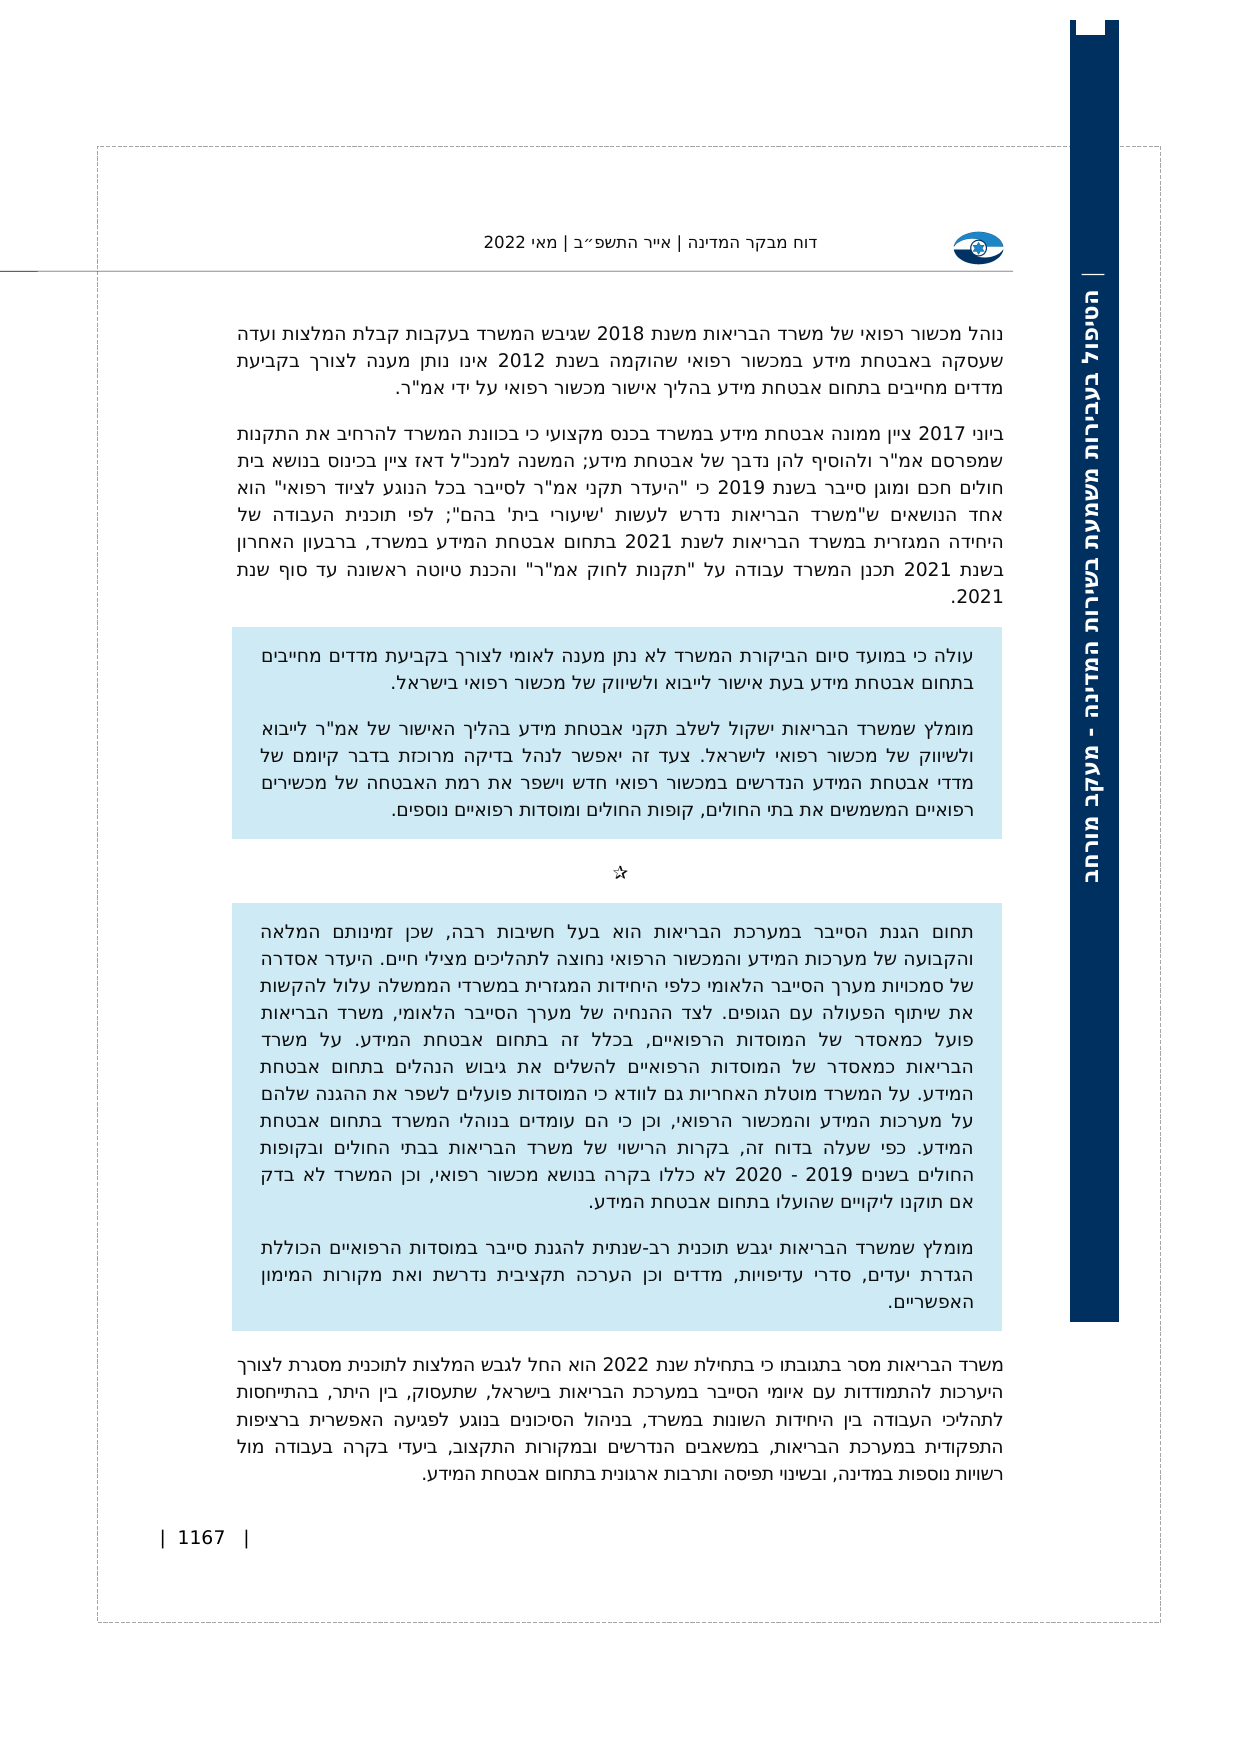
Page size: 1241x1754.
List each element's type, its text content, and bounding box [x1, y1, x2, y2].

text נוהל מכשור רפואי של משרד הבריאות משנת 2018 שגיבש המשרד בעקבות קבלת המלצות ועדה שעסקה באבטחת מידע במכשור רפואי שהוקמה בשנת 2012 אינו נותן מענה לצורך בקביעת מדדים מחייבים בתחום אבטחת מידע בהליך אישור מכשור רפואי על ידי אמ"ר. [236, 319, 1004, 400]
text עולה כי במועד סיום הביקורת המשרד לא נתן מענה לאומי לצורך בקביעת מדדים מחייבים בתחום אבטחת מידע בעת אישור לייבוא ולשיווק של מכשור רפואי בישראל. [237, 632, 997, 694]
text מומלץ שמשרד הבריאות ישקול לשלב תקני אבטחת מידע בהליך האישור של אמ"ר לייבוא ולשיווק של מכשור רפואי לישראל. צעד זה יאפשר לנהל בדיקה מרוכזת בדבר קיומם של מדדי אבטחת המידע הנדרשים במכשור רפואי חדש וישפר את רמת האבטחה של מכשירים רפואיים המשמשים את בתי החולים, קופות החולים ומוסדות רפואיים נוספים. [237, 700, 997, 834]
text מומלץ שמשרד הבריאות יגבש תוכנית רב-שנתית להגנת סייבר במוסדות הרפואיים הכוללת הגדרת יעדים, סדרי עדיפויות, מדדים וכן הערכה תקציבית נדרשת ואת מקורות המימון האפשריים. [237, 1220, 997, 1327]
picture [950, 228, 1007, 268]
text ביוני 2017 ציין ממונה אבטחת מידע במשרד בכנס מקצועי כי בכוונת המשרד להרחיב את התקנות שמפרסם אמ"ר ולהוסיף להן נדבך של אבטחת מידע; המשנה למנכ"ל דאז ציין בכינוס בנושא בית חולים חכם ומוגן סייבר בשנת 2019 כי "היעדר תקני אמ"ר לסייבר בכל הנוגע לציוד רפואי" הוא אחד הנושאים ש"משרד הבריאות נדרש לעשות 'שיעורי בית' בהם"; לפי תוכנית העבודה של היחידה המגזרית במשרד הבריאות לשנת 2021 בתחום אבטחת המידע במשרד, ברבעון האחרון בשנת 2021 תכנן המשרד עבודה על "תקנות לחוק אמ"ר" והכנת טיוטה ראשונה עד סוף שנת 2021. [236, 419, 1004, 608]
text תחום הגנת הסייבר במערכת הבריאות הוא בעל חשיבות רבה, שכן זמינותם המלאה והקבועה של מערכות המידע והמכשור הרפואי נחוצה לתהליכים מצילי חיים. היעדר אסדרה של סמכויות מערך הסייבר הלאומי כלפי היחידות המגזרית במשרדי הממשלה עלול להקשות את שיתוף הפעולה עם הגופים. לצד ההנחיה של מערך הסייבר הלאומי, משרד הבריאות פועל כמאסדר של המוסדות הרפואיים, בכלל זה בתחום אבטחת המידע. על משרד הבריאות כמאסדר של המוסדות הרפואיים להשלים את גיבוש הנהלים בתחום אבטחת המידע. על המשרד מוטלת האחריות גם לוודא כי המוסדות פועלים לשפר את ההגנה שלהם על מערכות המידע והמכשור הרפואי, וכן כי הם עומדים בנוהלי המשרד בתחום אבטחת המידע. כפי שעלה בדוח זה, בקרות הרישוי של משרד הבריאות בבתי החולים ובקופות החולים בשנים 2019 - 2020 לא כללו בקרה בנושא מכשור רפואי, וכן המשרד לא בדק אם תוקנו ליקויים שהועלו בתחום אבטחת המידע. [237, 908, 997, 1214]
text ✰ [236, 857, 1004, 884]
text משרד הבריאות מסר בתגובתו כי בתחילת שנת 2022 הוא החל לגבש המלצות לתוכנית מסגרת לצורך היערכות להתמודדות עם איומי הסייבר במערכת הבריאות בישראל, שתעסוק, בין היתר, בהתייחסות לתהליכי העבודה בין היחידות השונות במשרד, בניהול הסיכונים בנוגע לפגיעה האפשרית ברציפות התפקודית במערכת הבריאות, במשאבים הנדרשים ובמקורות התקצוב, ביעדי בקרה בעבודה מול רשויות נוספות במדינה, ובשינוי תפיסה ותרבות ארגונית בתחום אבטחת המידע. [236, 1350, 1004, 1486]
